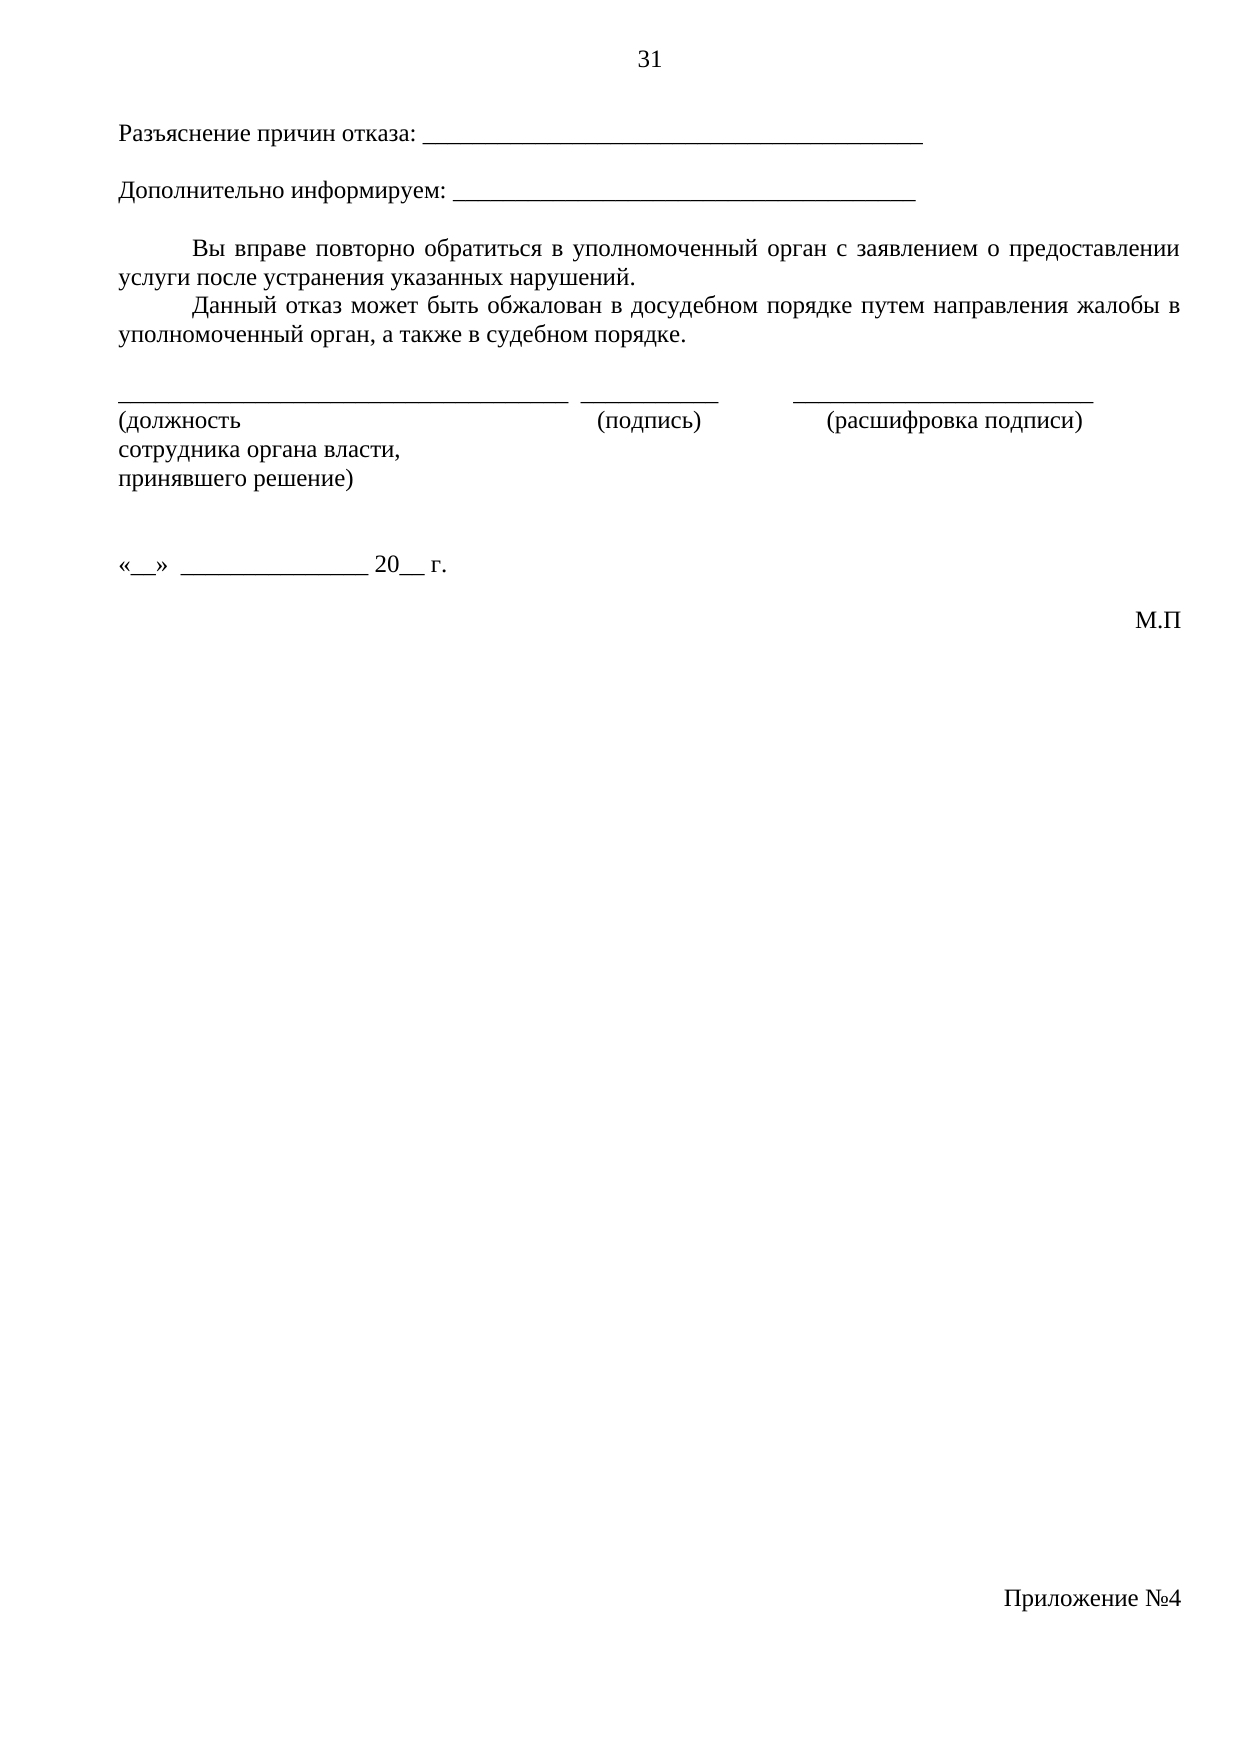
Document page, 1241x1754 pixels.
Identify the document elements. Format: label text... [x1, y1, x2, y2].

text (должность (подпись) (расшифровка подписи) [118, 406, 1181, 434]
text Данный отказ может быть обжалован в досудебном порядке путем направления жалобы в уполномоченный орган, а также в судебном порядке. [118, 291, 1181, 348]
text Дополнительно информируем: _____________________________________ [118, 176, 1181, 204]
text сотрудника органа власти, [118, 434, 1181, 463]
text Вы вправе повторно обратиться в уполномоченный орган с заявлением о предоставлении услуги после устранения указанных нарушений. [118, 233, 1181, 291]
text Разъяснение причин отказа: ________________________________________ [118, 118, 1181, 147]
text принявшего решение) [118, 463, 1181, 492]
text М.П [532, 605, 1181, 634]
text ____________________________________ ___________ ________________________ [118, 377, 1181, 406]
text Приложение №4 [458, 1583, 1181, 1612]
text «__» _______________ 20__ г. [118, 549, 1181, 577]
